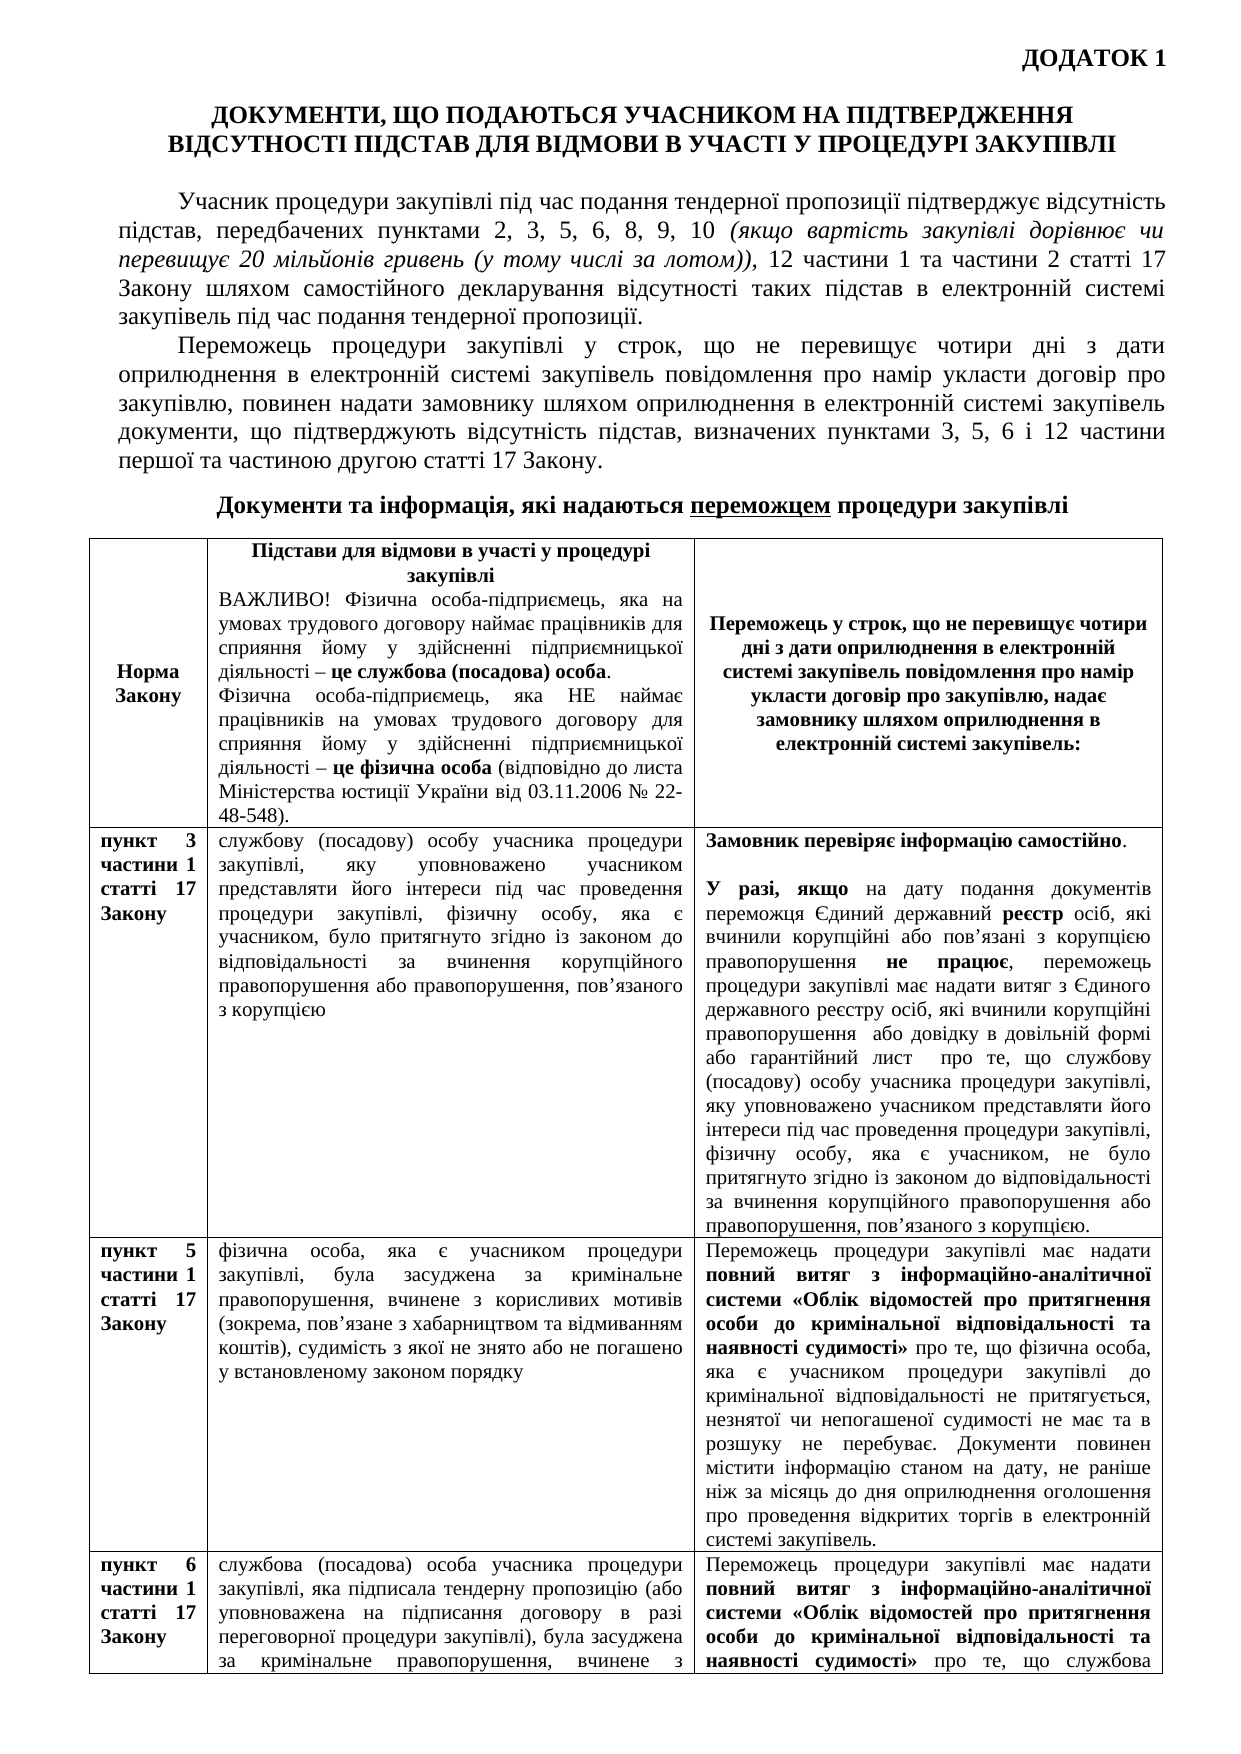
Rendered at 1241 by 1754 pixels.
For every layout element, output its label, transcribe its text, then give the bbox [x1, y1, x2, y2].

text Переможець процедури закупівлі у строк, що не перевищує чотири дні з дати оприлюднення в електронній системі закупівель повідомлення про намір укласти договір про закупівлю, повинен надати замовнику шляхом оприлюднення в електронній системі закупівель документи, що підтверджують відсутність підстав, визначених пунктами 3, 5, 6 і 12 частини першої та частиною другою статті 17 Закону. [118, 330, 1167, 474]
table_cell Переможець процедури закупівлі має надати повний витяг з інформаційно-аналітичної системи «Облік відомостей про притягнення особи до кримінальної відповідальності та наявності судимості» про те, що фізична особа, яка є учасником процедури закупівлі до кримінальної відповідальності не притягується, незнятої чи непогашеної судимості не має та в розшуку не перебуває. Документи повинен містити інформацію станом на дату, не раніше ніж за місяць до дня оприлюднення оголошення про проведення відкритих торгів в електронній системі закупівель. [695, 1238, 1162, 1551]
table_cell фізична особа, яка є учасником процедури закупівлі, була засуджена за кримінальне правопорушення, вчинене з корисливих мотивів (зокрема, пов’язане з хабарництвом та відмиванням коштів), судимість з якої не знято або не погашено у встановленому законом порядку [208, 1238, 694, 1551]
text ДОКУМЕНТИ, ЩО ПОДАЮТЬСЯ УЧАСНИКОМ НА ПІДТВЕРДЖЕННЯ ВІДСУТНОСТІ ПІДСТАВ ДЛЯ ВІДМОВИ В УЧАСТІ У ПРОЦЕДУРІ ЗАКУПІВЛІ [118, 100, 1167, 158]
text ДОДАТОК 1 [118, 43, 1167, 71]
table_cell пункт 3 частини 1 статті 17 Закону [90, 828, 207, 1237]
text Учасник процедури закупівлі під час подання тендерної пропозиції підтверджує відсутність підстав, передбачених пунктами 2, 3, 5, 6, 8, 9, 10 (якщо вартість закупівлі дорівнює чи перевищує 20 мільйонів гривень (у тому числі за лотом)), 12 частини 1 та частини 2 статті 17 Закону шляхом самостійного декларування відсутності таких підстав в електронній системі закупівель під час подання тендерної пропозиції. [118, 186, 1167, 330]
table_cell Замовник перевіряє інформацію самостійно. У разі, якщо на дату подання документів переможця Єдиний державний реєстр осіб, які вчинили корупційні або пов’язані з корупцією правопорушення не працює, переможець процедури закупівлі має надати витяг з Єдиного державного реєстру осіб, які вчинили корупційні правопорушення або довідку в довільній формі або гарантійний лист про те, що службову (посадову) особу учасника процедури закупівлі, яку уповноважено учасником представляти його інтереси під час проведення процедури закупівлі, фізичну особу, яка є учасником, не було притягнуто згідно із законом до відповідальності за вчинення корупційного правопорушення або правопорушення, пов’язаного з корупцією. [695, 828, 1162, 1237]
table_cell службову (посадову) особу учасника процедури закупівлі, яку уповноважено учасником представляти його інтереси під час проведення процедури закупівлі, фізичну особу, яка є учасником, було притягнуто згідно із законом до відповідальності за вчинення корупційного правопорушення або правопорушення, пов’язаного з корупцією [208, 828, 694, 1237]
table_cell пункт 5 частини 1 статті 17 Закону [90, 1238, 207, 1551]
table_header Переможець у строк, що не перевищує чотири дні з дати оприлюднення в електронній системі закупівель повідомлення про намір укласти договір про закупівлю, надає замовнику шляхом оприлюднення в електронній системі закупівель: [695, 539, 1162, 827]
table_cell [90, 1552, 207, 1672]
text Документи та інформація, які надаються переможцем процедури закупівлі [118, 491, 1167, 519]
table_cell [208, 1552, 694, 1672]
table_header Норма Закону [90, 539, 207, 827]
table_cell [695, 1552, 1162, 1672]
table_header Підстави для відмови в участі у процедурі закупівлі ВАЖЛИВО! Фізична особа-підприємець, яка на умовах трудового договору наймає працівників для сприяння йому у здійсненні підприємницької діяльності – це службова (посадова) особа. Фізична особа-підприємець, яка НЕ наймає працівників на умовах трудового договору для сприяння йому у здійсненні підприємницької діяльності – це фізична особа (відповідно до листа Міністерства юстиції України від 03.11.2006 № 22-48-548). [208, 539, 694, 827]
